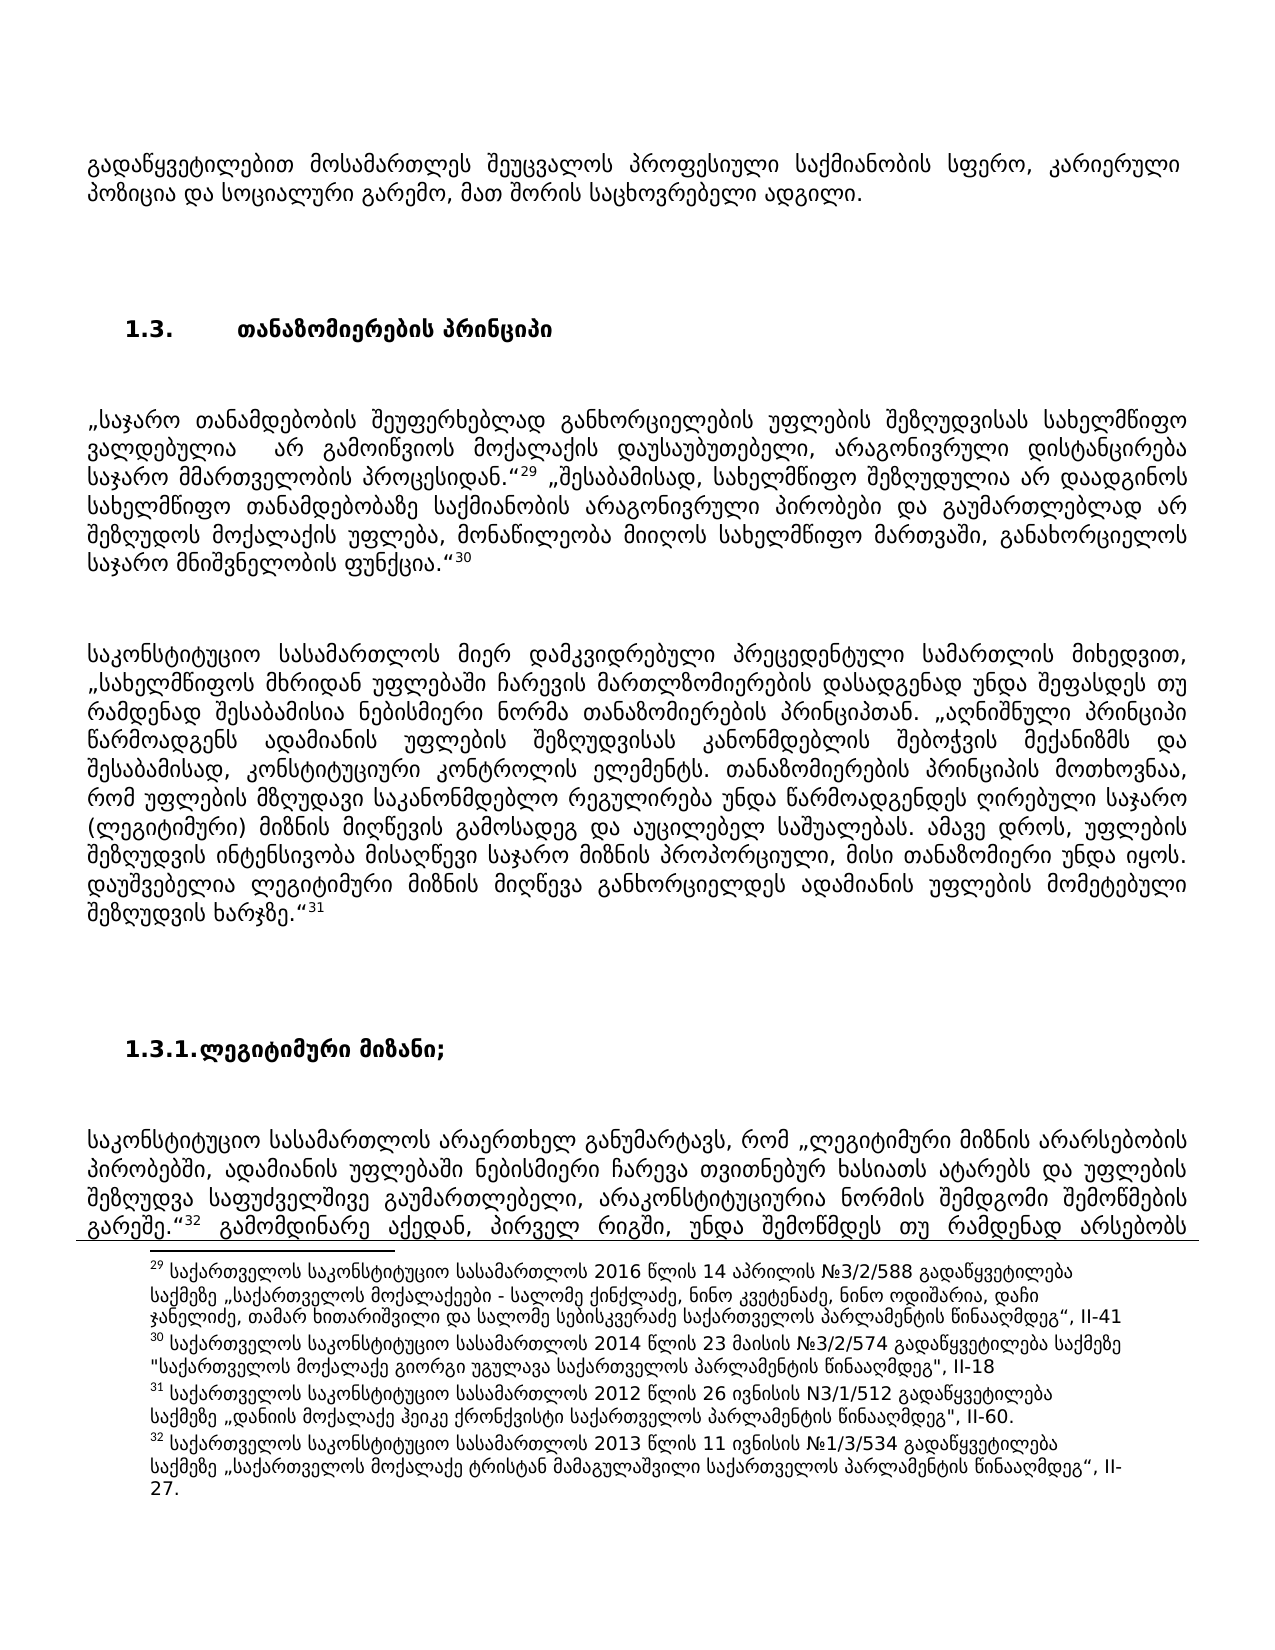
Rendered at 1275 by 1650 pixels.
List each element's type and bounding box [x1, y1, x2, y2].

table_header [76, 151, 1199, 1240]
